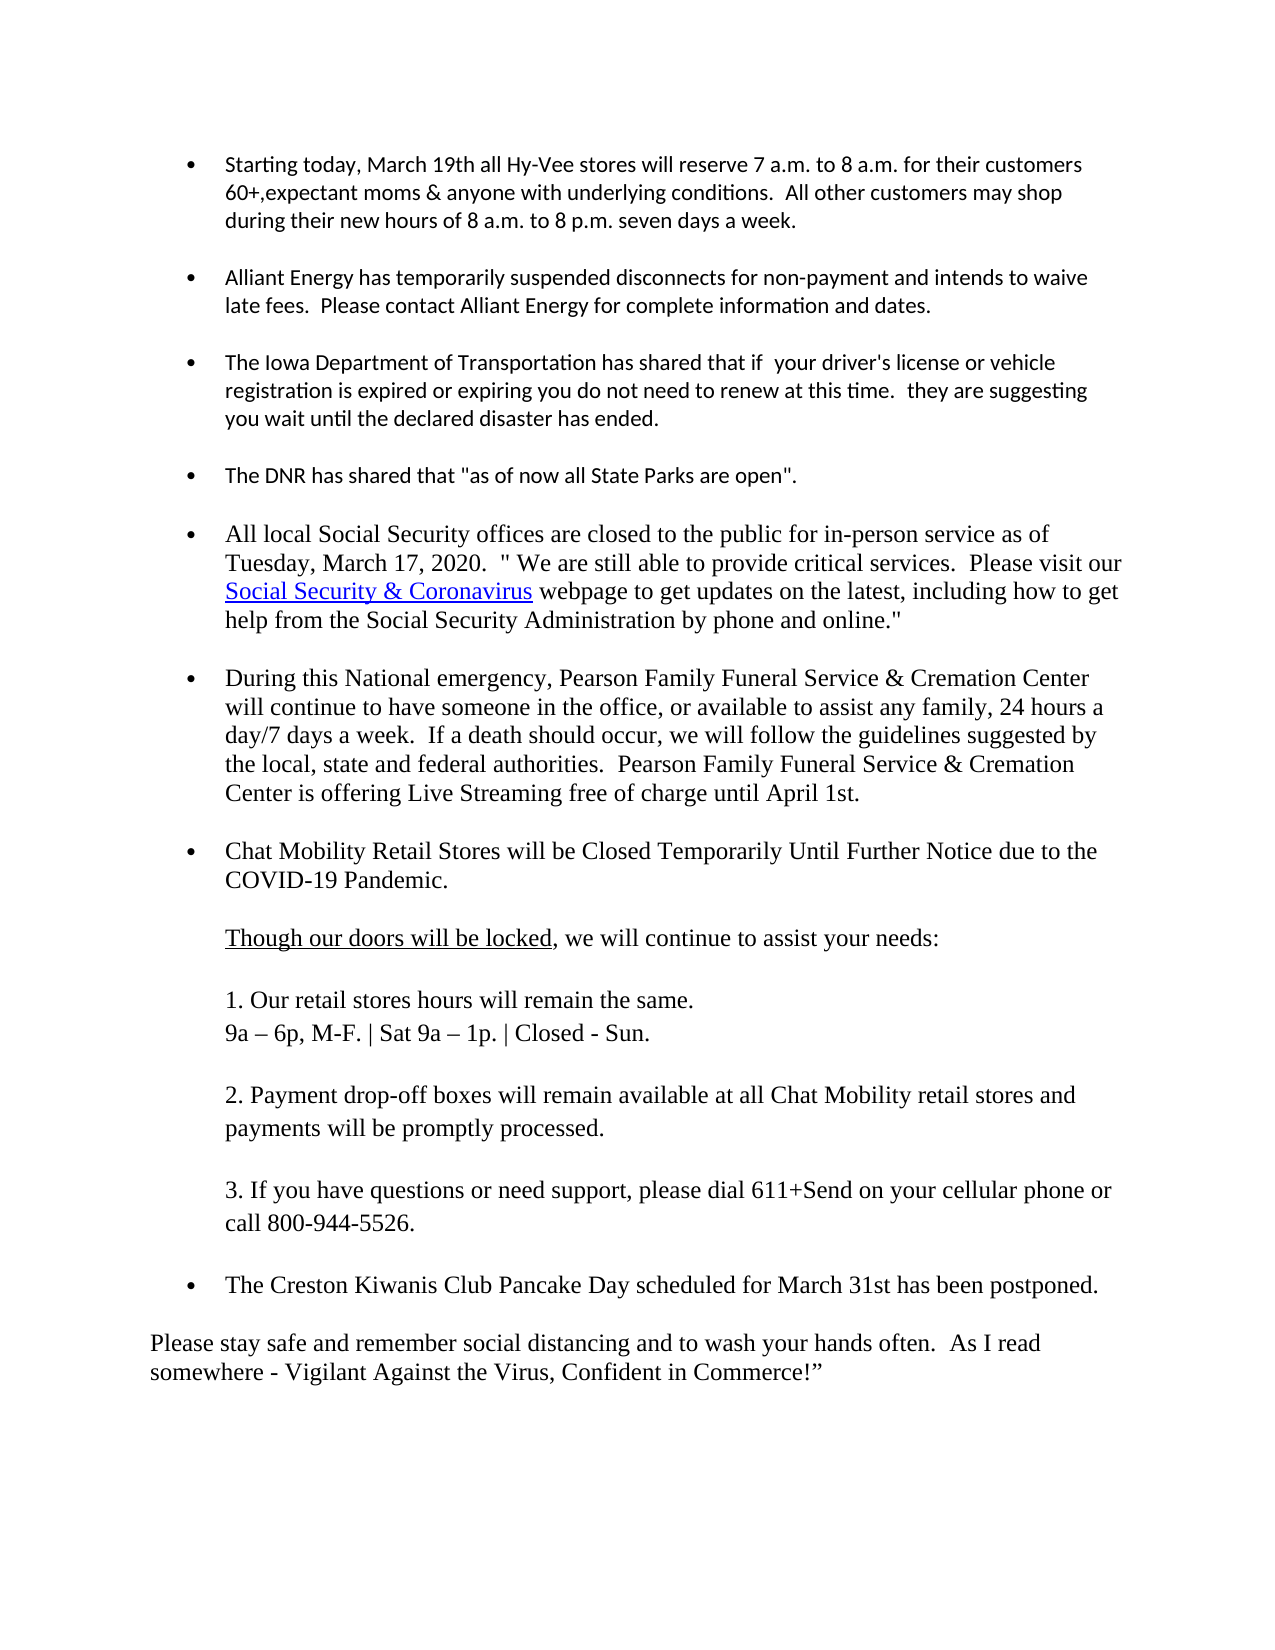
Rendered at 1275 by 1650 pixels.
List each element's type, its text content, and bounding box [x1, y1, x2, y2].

text 2. Payment drop-off boxes will remain available at all Chat Mobility retail stores and payments will be promptly processed. [225, 1080, 1125, 1142]
list The DNR has shared that "as of now all State Parks are open". [187, 462, 1125, 490]
list All local Social Security offices are closed to the public for in-person service as of Tuesday, March 17, 2020. " We are still able to provide critical services. Please visit our Social Security & Coronavirus webpage to get updates on the latest, including how to get help from the Social Security Administration by phone and online." [187, 519, 1125, 634]
list During this National emergency, Pearson Family Funeral Service & Cremation Center will continue to have someone in the office, or available to assist any family, 24 hours a day/7 days a week. If a death should occur, we will follow the guidelines suggested by the local, state and federal authorities. Pearson Family Funeral Service & Cremation Center is offering Live Streaming free of charge until April 1st. [187, 663, 1125, 807]
list Chat Mobility Retail Stores will be Closed Temporarily Until Further Notice due to the COVID-19 Pandemic. [187, 836, 1125, 893]
text Though our doors will be locked, we will continue to assist your needs: [225, 923, 1125, 951]
text 3. If you have questions or need support, please dial 611+Send on your cellular phone or call 800-944-5526. [225, 1175, 1125, 1237]
list The Creston Kiwanis Club Pancake Day scheduled for March 31st has been postponed. [187, 1270, 1125, 1299]
text Please stay safe and remember social distancing and to wash your hands often. As I read somewhere - Vigilant Against the Virus, Confident in Commerce!” [150, 1328, 1125, 1386]
list Starting today, March 19th all Hy-Vee stores will reserve 7 a.m. to 8 a.m. for their customers 60+,expectant moms & anyone with underlying conditions. All other customers may shop during their new hours of 8 a.m. to 8 p.m. seven days a week. [187, 150, 1125, 234]
list The Iowa Department of Transportation has shared that if your driver's license or vehicle registration is expired or expiring you do not need to renew at this time. they are suggesting you wait until the declared disaster has ended. [187, 348, 1125, 432]
list Alliant Energy has temporarily suspended disconnects for non-payment and intends to waive late fees. Please contact Alliant Energy for complete information and dates. [187, 263, 1125, 319]
text 1. Our retail stores hours will remain the same. 9a – 6p, M-F. | Sat 9a – 1p. | Closed - Sun. [225, 985, 1125, 1047]
